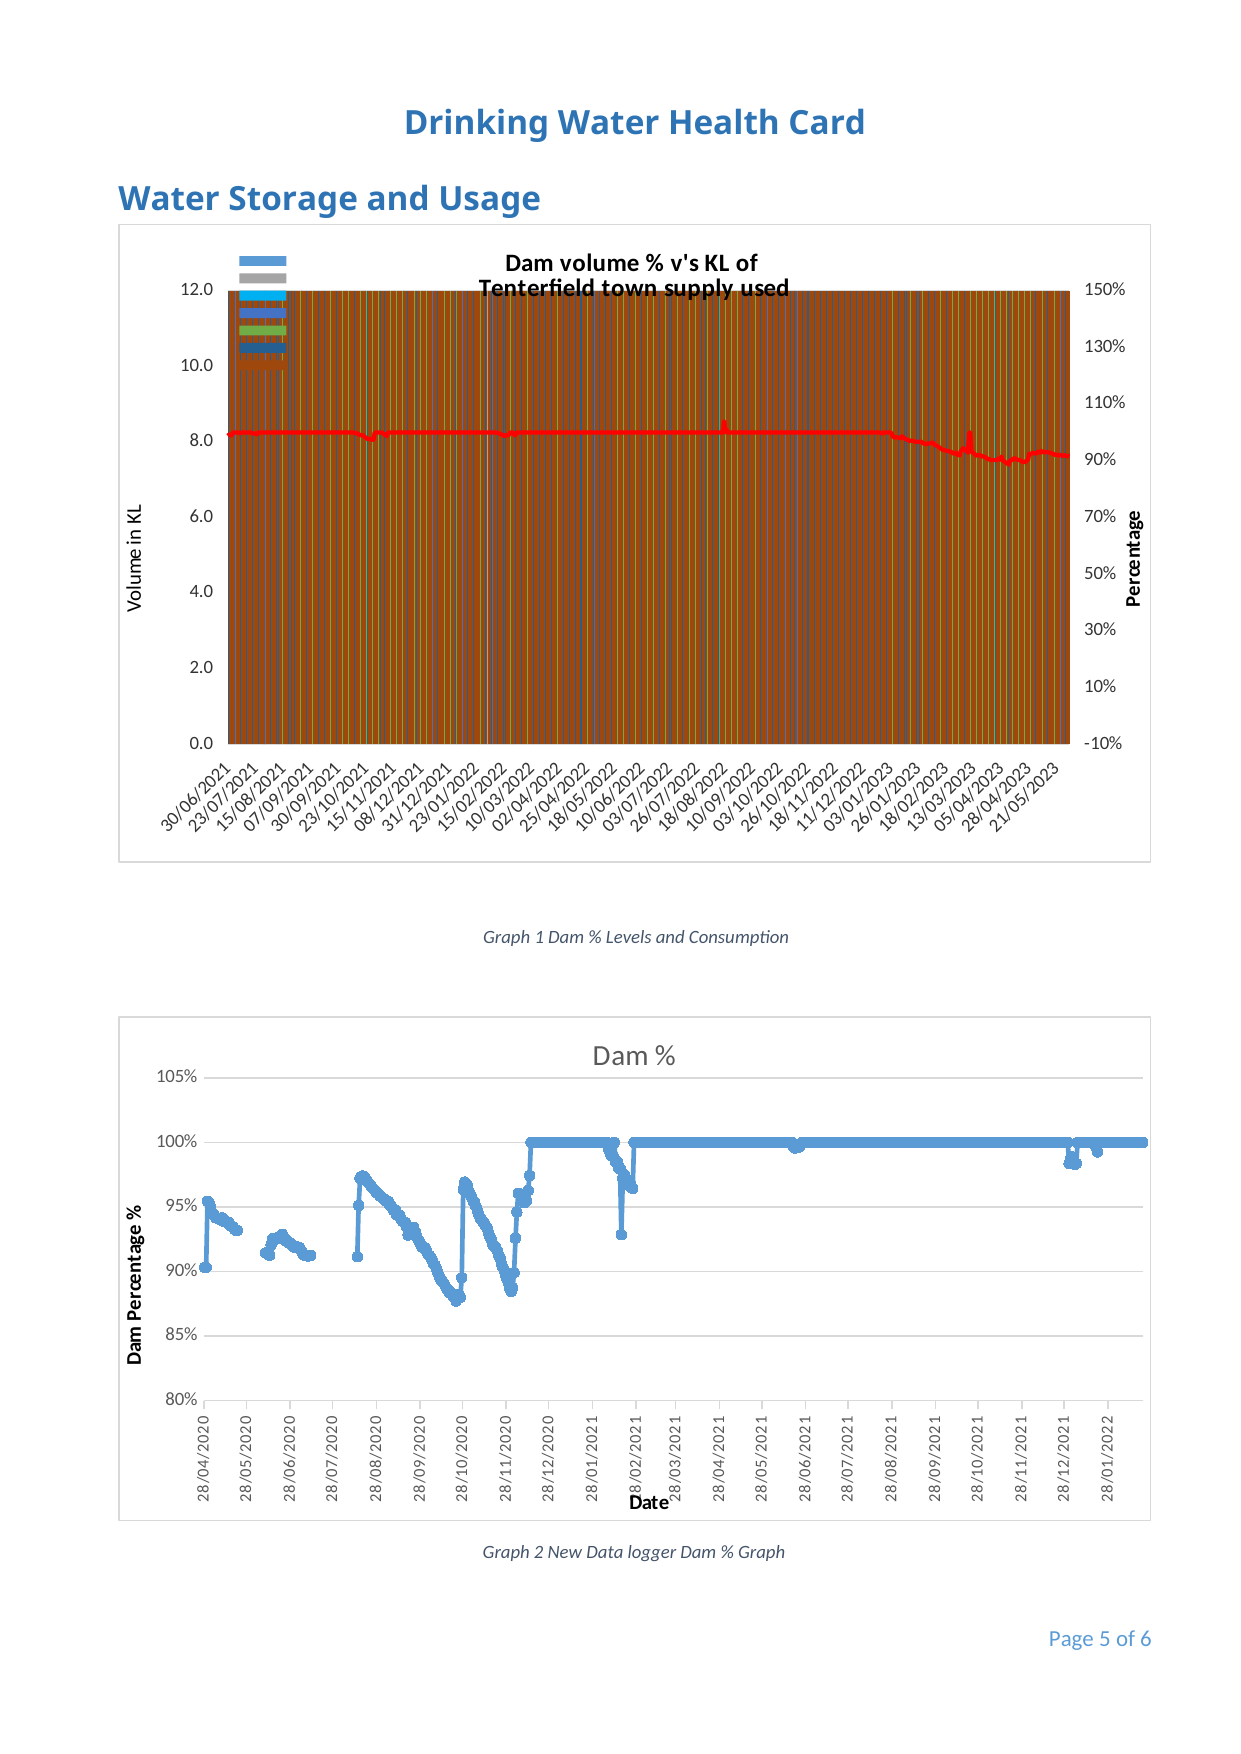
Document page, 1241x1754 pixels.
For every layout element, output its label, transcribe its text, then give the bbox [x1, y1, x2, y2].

subtitle Water Storage and Usage [118, 175, 1152, 220]
text Graph 2 New Data logger Dam % Graph [118, 1540, 1152, 1563]
text Graph 1 Dam % Levels and Consumption [118, 926, 1152, 948]
